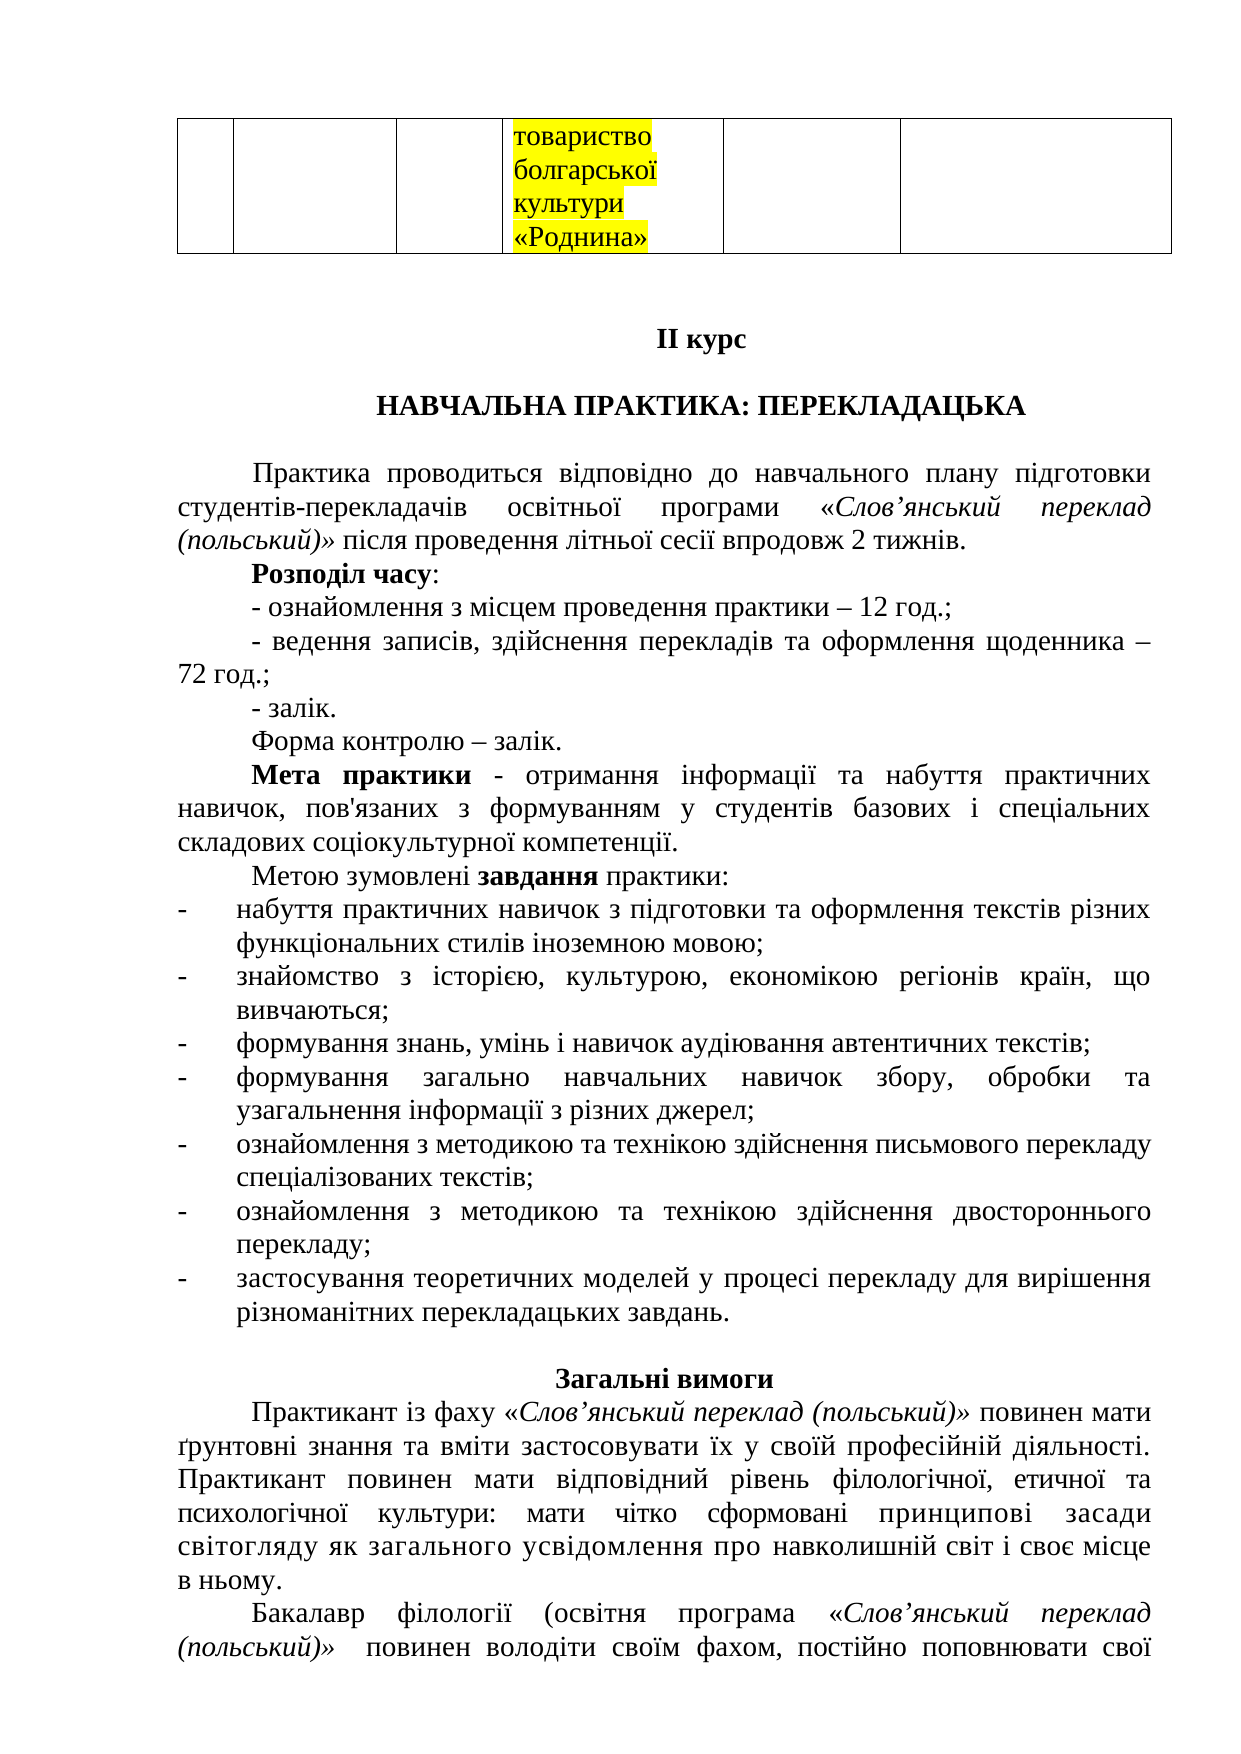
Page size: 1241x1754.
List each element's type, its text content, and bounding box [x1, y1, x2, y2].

list ознайомлення з методикою та технікою здійснення письмового перекладу спеціалізованих текстів; [177, 1126, 1152, 1193]
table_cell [503, 119, 723, 253]
text ІI курс [177, 321, 1152, 354]
list формування знань, умінь і навичок аудіювання автентичних текстів; [177, 1025, 1152, 1059]
text Розподіл часу: [177, 556, 1152, 589]
text НАВЧАЛЬНА ПРАКТИКА: ПЕРЕКЛАДАЦЬКА [177, 388, 1152, 422]
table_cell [901, 119, 1171, 253]
text Практикант із фаху «Слов’янський переклад (польський)» повинен мати ґрунтовні знання та вміти застосовувати їх у своїй професійній діяльності. Практикант повинен мати відповідний рівень філологічної, етичної та психологічної культури: мати чітко сформовані принципові засади світогляду як загального усвідомлення про навколишній світ і своє місце в ньому. [177, 1394, 1152, 1596]
text Метою зумовлені завдання практики: [177, 858, 1152, 891]
text - ведення записів, здійснення перекладів та оформлення щоденника – 72 год.; [177, 623, 1152, 690]
text Практика проводиться відповідно до навчального плану підготовки студентів-перекладачів освітньої програми «Слов’янський переклад (польський)» після проведення літньої сесії впродовж 2 тижнів. [177, 455, 1152, 556]
list ознайомлення з методикою та технікою здійснення двостороннього перекладу; [177, 1193, 1152, 1260]
text Мета практики - отримання інформації та набуття практичних навичок, пов'язаних з формуванням у студентів базових і спеціальних складових соціокультурної компетенції. [177, 757, 1152, 858]
list знайомство з історією, культурою, економікою регіонів країн, що вивчаються; [177, 958, 1152, 1025]
table_cell 6 [397, 119, 502, 253]
text Загальні вимоги [177, 1361, 1152, 1394]
list формування загально навчальних навичок збору, обробки та узагальнення інформації з різних джерел; [177, 1059, 1152, 1126]
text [177, 1596, 1152, 1663]
list застосування теоретичних моделей у процесі перекладу для вирішення різноманітних перекладацьких завдань. [177, 1260, 1152, 1327]
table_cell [234, 119, 396, 253]
text - ознайомлення з місцем проведення практики – 12 год.; [177, 589, 1152, 623]
table_cell 3 [178, 119, 233, 253]
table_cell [724, 119, 900, 253]
text - залік. [177, 690, 1152, 723]
text Форма контролю – залік. [177, 723, 1152, 757]
list набуття практичних навичок з підготовки та оформлення текстів різних функціональних стилів іноземною мовою; [177, 891, 1152, 958]
